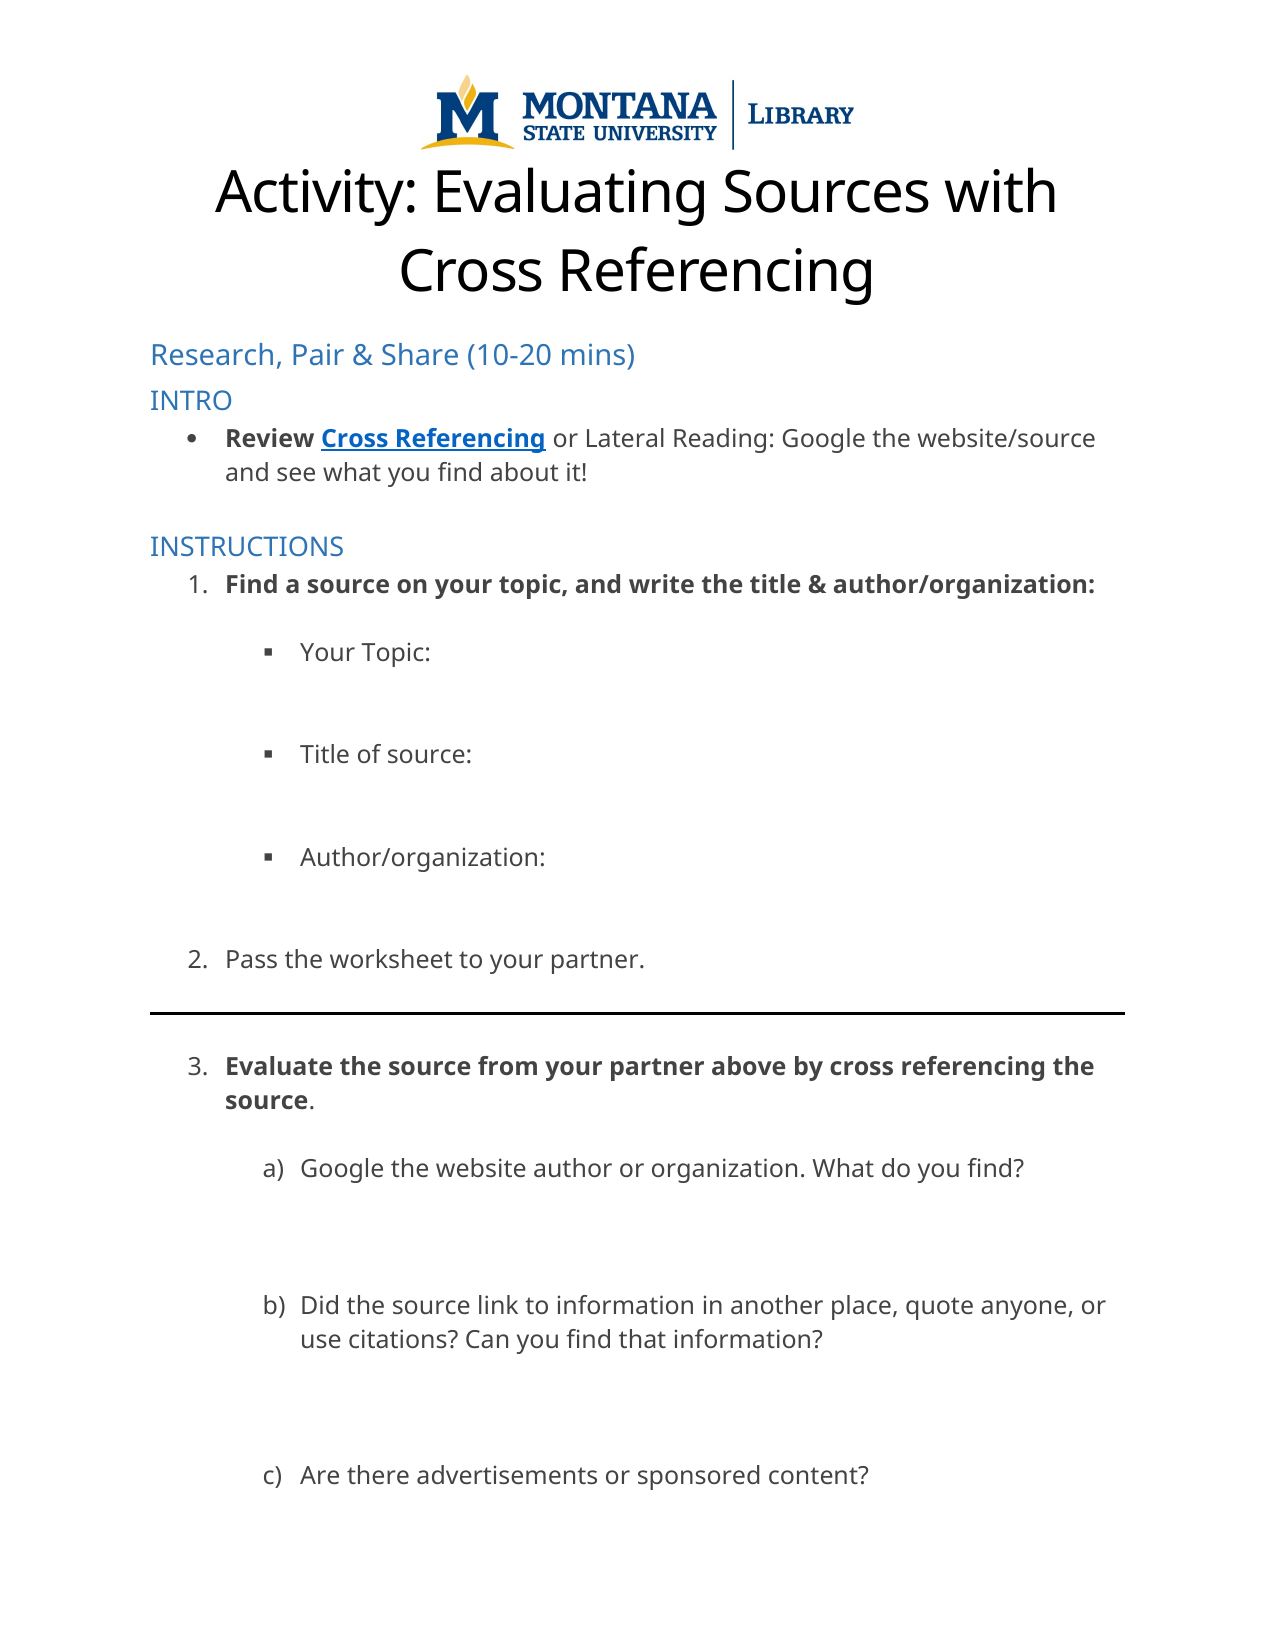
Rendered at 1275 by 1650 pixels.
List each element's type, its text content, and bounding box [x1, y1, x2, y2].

list Review Cross Referencing or Lateral Reading: Google the website/source and see what you find about it! [187, 421, 1125, 489]
list Title of source: [262, 737, 1125, 771]
subtitle INTRO [150, 381, 1125, 418]
subtitle INSTRUCTIONS [150, 527, 1125, 564]
list Your Topic: [262, 635, 1125, 669]
list Pass the worksheet to your partner. [187, 942, 1125, 976]
title Cross Referencing [150, 229, 1125, 309]
list Are there advertisements or sponsored content? [262, 1458, 1125, 1492]
picture [421, 75, 854, 150]
list Did the source link to information in another place, quote anyone, or use citations? Can you find that information? [262, 1287, 1125, 1356]
subtitle Research, Pair & Share (10-20 mins) [150, 334, 1125, 374]
title Activity: Evaluating Sources with [150, 150, 1125, 229]
list Find a source on your topic, and write the title & author/organization: [187, 567, 1125, 601]
list Author/organization: [262, 839, 1125, 873]
list Google the website author or organization. What do you find? [262, 1151, 1125, 1185]
list Evaluate the source from your partner above by cross referencing the source. [187, 1049, 1125, 1117]
